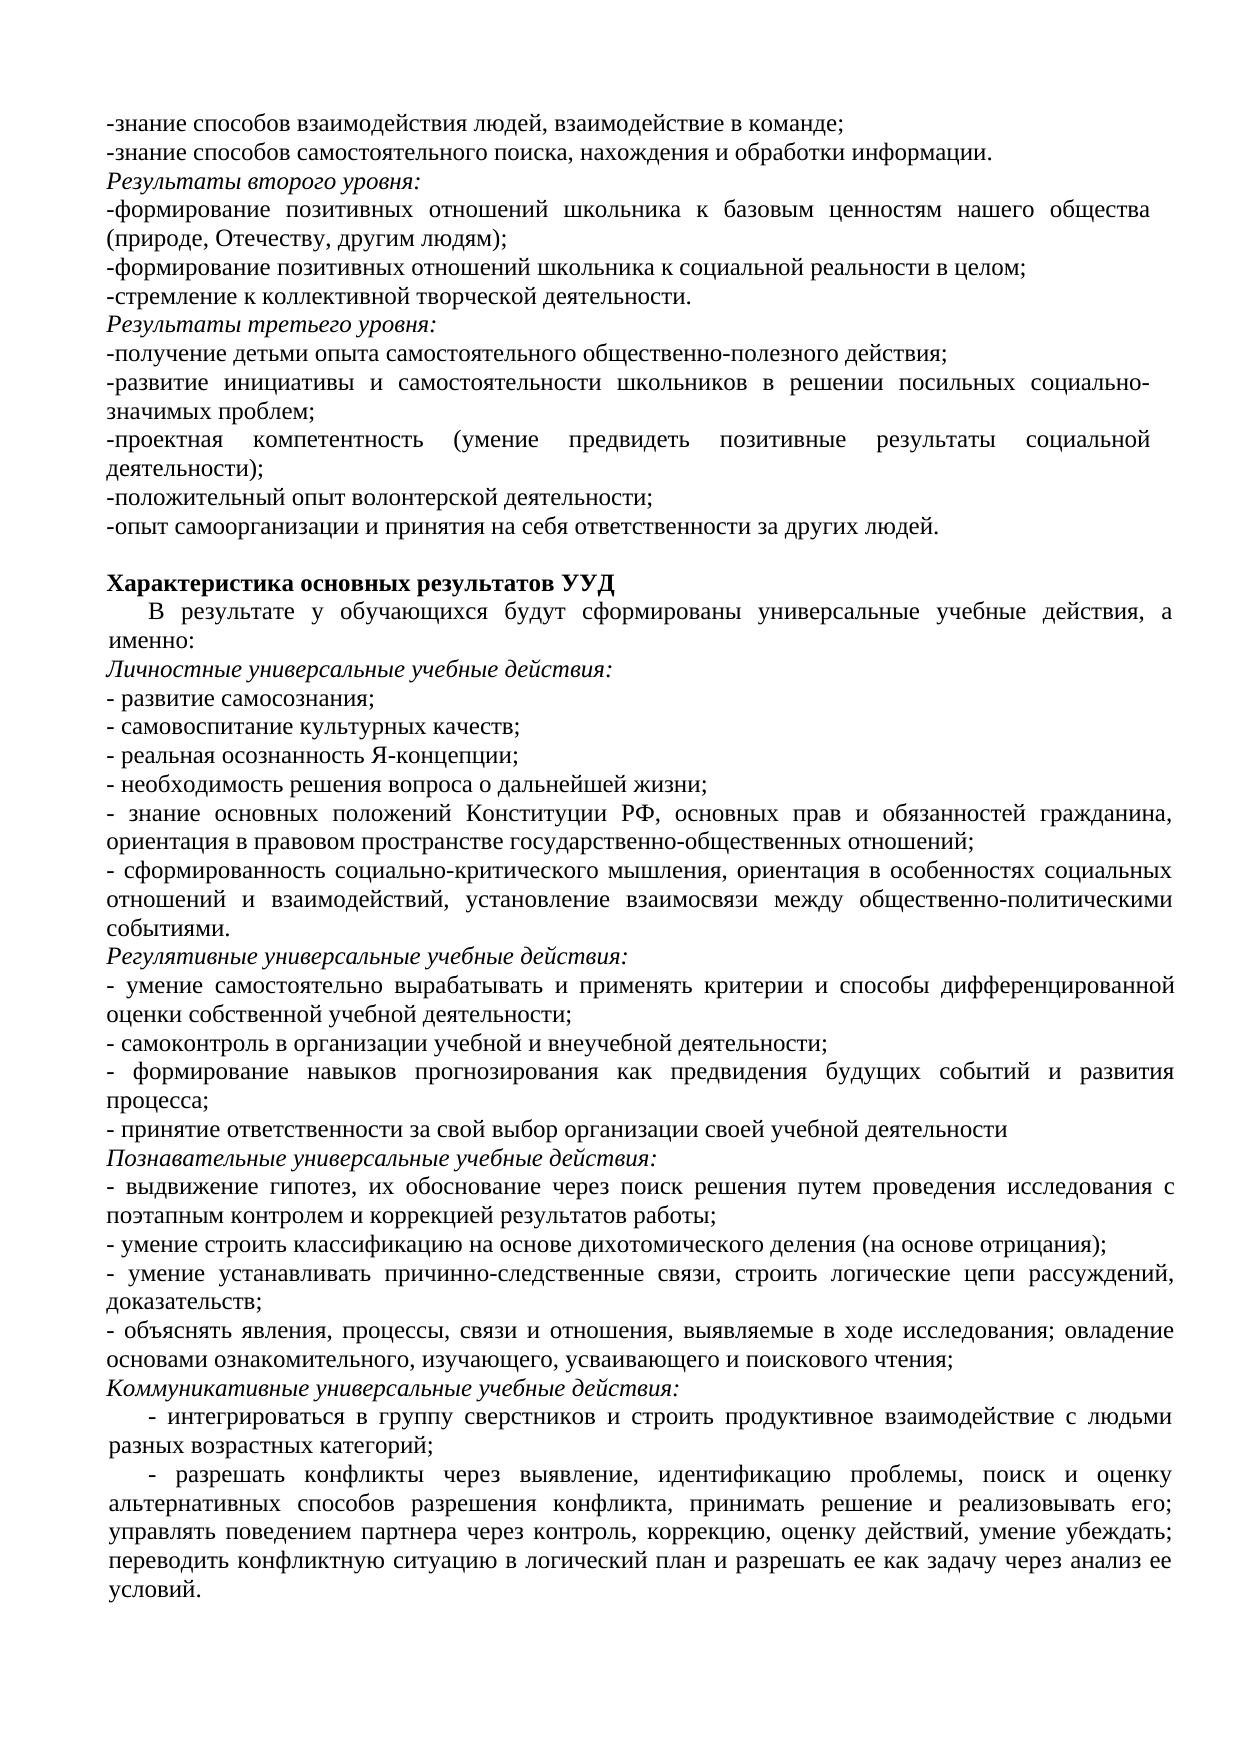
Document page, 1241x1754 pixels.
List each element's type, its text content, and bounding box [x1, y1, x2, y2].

text - самоконтроль в организации учебной и внеучебной деятельности; [106, 1028, 1176, 1056]
text Результаты третьего уровня: [106, 309, 1151, 338]
text Результаты второго уровня: [106, 166, 1151, 194]
text -формирование позитивных отношений школьника к базовым ценностям нашего общества (природе, Отечеству, другим людям); [106, 194, 1151, 252]
text -развитие инициативы и самостоятельности школьников в решении посильных социально-значимых проблем; [106, 367, 1151, 424]
text - самовоспитание культурных качеств; [106, 711, 1173, 740]
text Познавательные универсальные учебные действия: [106, 1143, 1176, 1171]
text - принятие ответственности за свой выбор организации своей учебной деятельности [106, 1114, 1176, 1143]
text - необходимость решения вопроса о дальнейшей жизни; [106, 769, 1173, 798]
text - сформированность социально-критического мышления, ориентация в особенностях социальных отношений и взаимодействий, установление взаимосвязи между общественно-политическими событиями. [106, 855, 1173, 941]
text Личностные универсальные учебные действия: [106, 654, 1176, 683]
text - умение строить классификацию на основе дихотомического деления (на основе отрицания); [106, 1229, 1176, 1258]
text - реальная осознанность Я-концепции; [106, 740, 1173, 769]
text -формирование позитивных отношений школьника к социальной реальности в целом; [106, 252, 1151, 281]
text -получение детьми опыта самостоятельного общественно-полезного действия; [106, 338, 1151, 367]
text - знание основных положений Конституции РФ, основных прав и обязанностей гражданина, ориентация в правовом пространстве государственно-общественных отношений; [106, 798, 1173, 855]
text -знание способов взаимодействия людей, взаимодействие в команде; [106, 108, 1151, 137]
text - формирование навыков прогнозирования как предвидения будущих событий и развития процесса; [106, 1056, 1176, 1114]
text -положительный опыт волонтерской деятельности; [106, 482, 1151, 511]
text - разрешать конфликты через выявление, идентификацию проблемы, поиск и оценку альтернативных способов разрешения конфликта, принимать решение и реализовывать его; управлять поведением партнера через контроль, коррекцию, оценку действий, умение убеждать; переводить конфликтную ситуацию в логический план и разрешать ее как задачу через анализ ее условий. [108, 1459, 1173, 1603]
text - выдвижение гипотез, их обоснование через поиск решения путем проведения исследования с поэтапным контролем и коррекцией результатов работы; [106, 1171, 1176, 1229]
text - умение самостоятельно вырабатывать и применять критерии и способы дифференцированной оценки собственной учебной деятельности; [106, 970, 1176, 1028]
text Регулятивные универсальные учебные действия: [106, 941, 1173, 970]
text - объяснять явления, процессы, связи и отношения, выявляемые в ходе исследования; овладение основами ознакомительного, изучающего, усваивающего и поискового чтения; [106, 1315, 1176, 1373]
text - интегрироваться в группу сверстников и строить продуктивное взаимодействие с людьми разных возрастных категорий; [108, 1401, 1173, 1459]
text -знание способов самостоятельного поиска, нахождения и обработки информации. [106, 137, 1151, 166]
text Коммуникативные универсальные учебные действия: [106, 1373, 1176, 1401]
text -опыт самоорганизации и принятия на себя ответственности за других людей. [106, 511, 1151, 539]
text Характеристика основных результатов УУД [106, 568, 1173, 596]
text -стремление к коллективной творческой деятельности. [106, 281, 1151, 309]
text -проектная компетентность (умение предвидеть позитивные результаты социальной деятельности); [106, 424, 1151, 482]
text - развитие самосознания; [106, 683, 1173, 711]
text - умение устанавливать причинно-следственные связи, строить логические цепи рассуждений, доказательств; [106, 1258, 1176, 1315]
text В результате у обучающихся будут сформированы универсальные учебные действия, а именно: [108, 596, 1173, 654]
